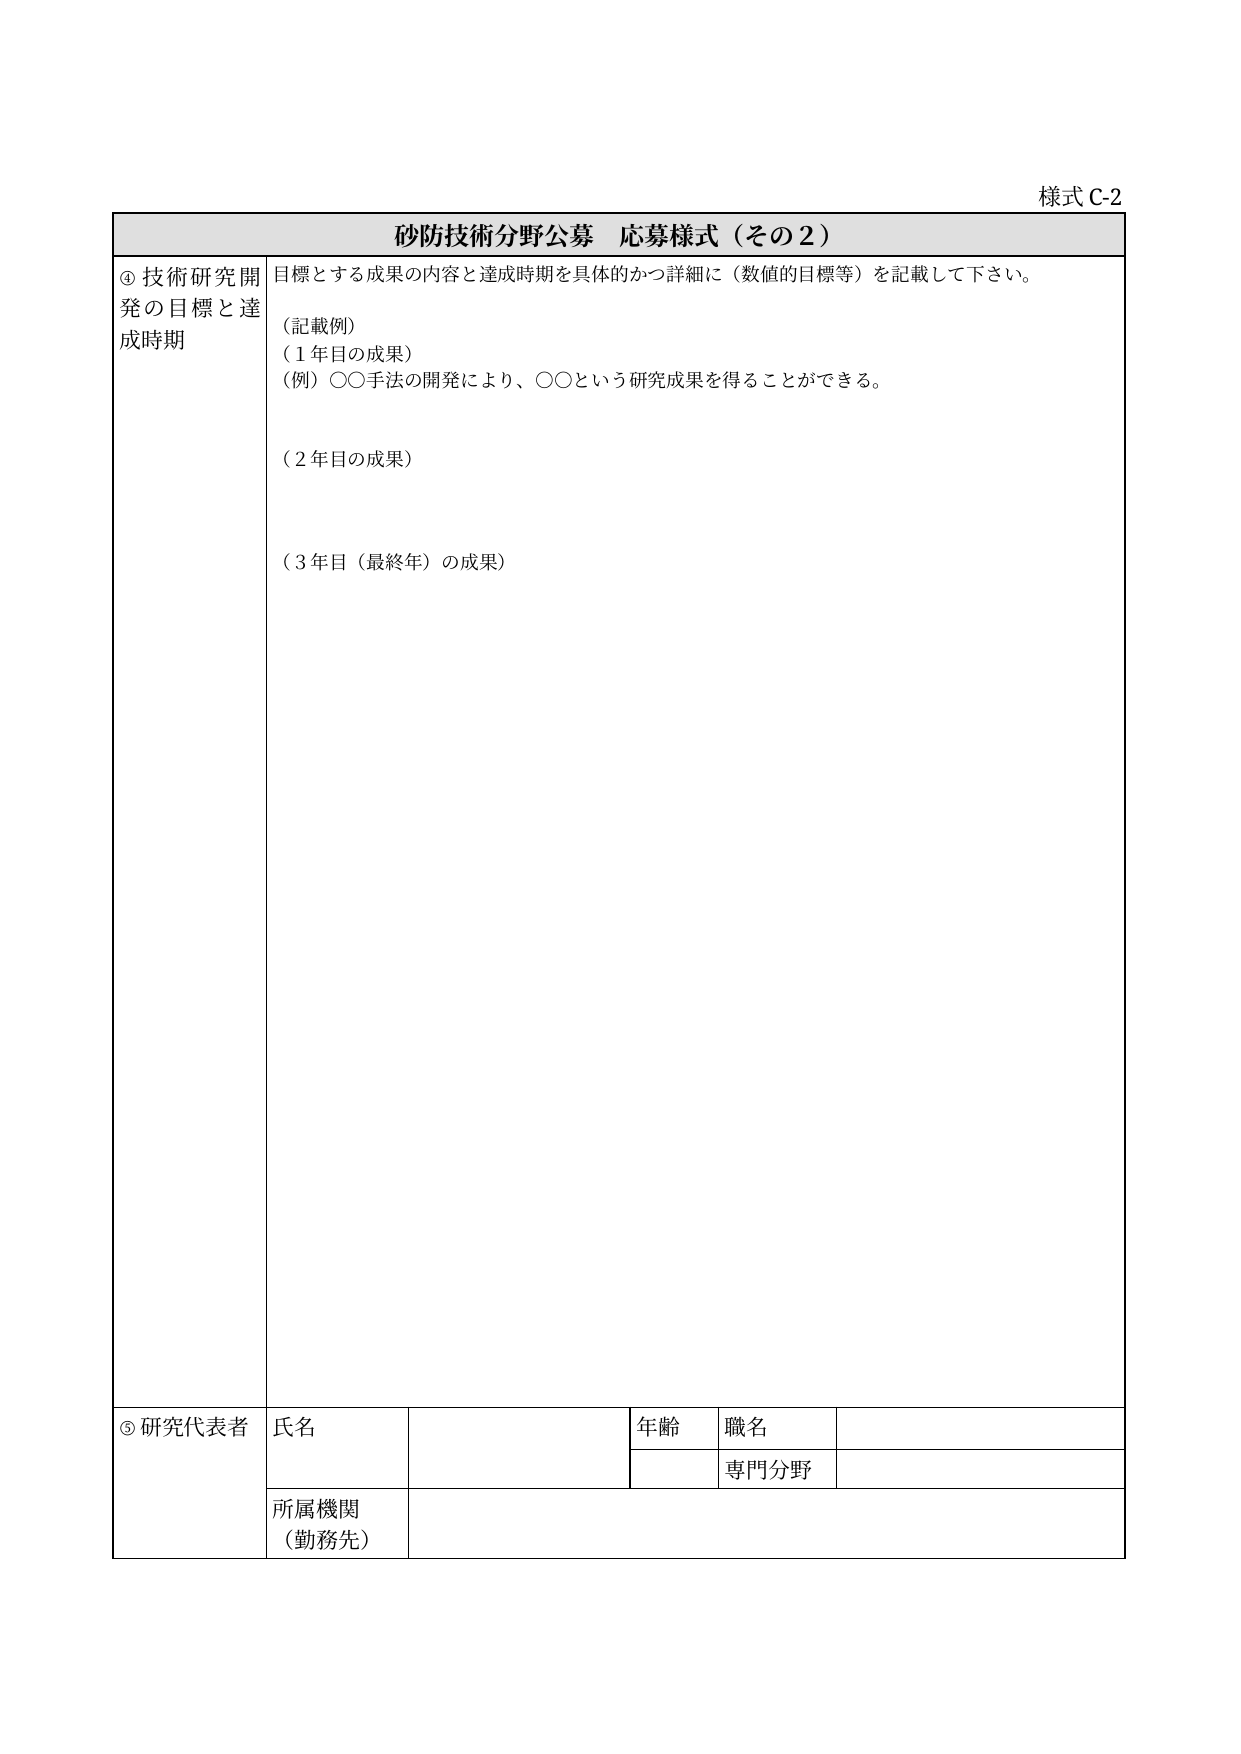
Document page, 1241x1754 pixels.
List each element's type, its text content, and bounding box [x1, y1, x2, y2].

table_cell 所属機関 （勤務先） [267, 1489, 408, 1558]
table_cell 年齢 [631, 1408, 718, 1449]
table_cell 目標とする成果の内容と達成時期を具体的かつ詳細に（数値的目標等）を記載して下さい。 （記載例） （１年目の成果） （例）○○手法の開発により、○○という研究成果を得ることができる。 （２年目の成果） （３年目（最終年）の成果） [267, 257, 1124, 1407]
table_cell [837, 1408, 1124, 1449]
table_cell 氏名 [267, 1408, 408, 1488]
table_cell 職名 [719, 1408, 836, 1449]
text 様式C-2 [118, 179, 1122, 212]
table_cell 専門分野 [719, 1450, 836, 1488]
table_cell [837, 1450, 1124, 1488]
table_header 砂防技術分野公募 応募様式（その２） [114, 214, 1124, 255]
table_cell [631, 1450, 718, 1488]
table_cell ④技術研究開発の目標と達成時期 [114, 257, 266, 1407]
table_cell [409, 1408, 629, 1488]
table_cell ⑤研究代表者 [114, 1408, 266, 1558]
table_cell [409, 1489, 1124, 1558]
